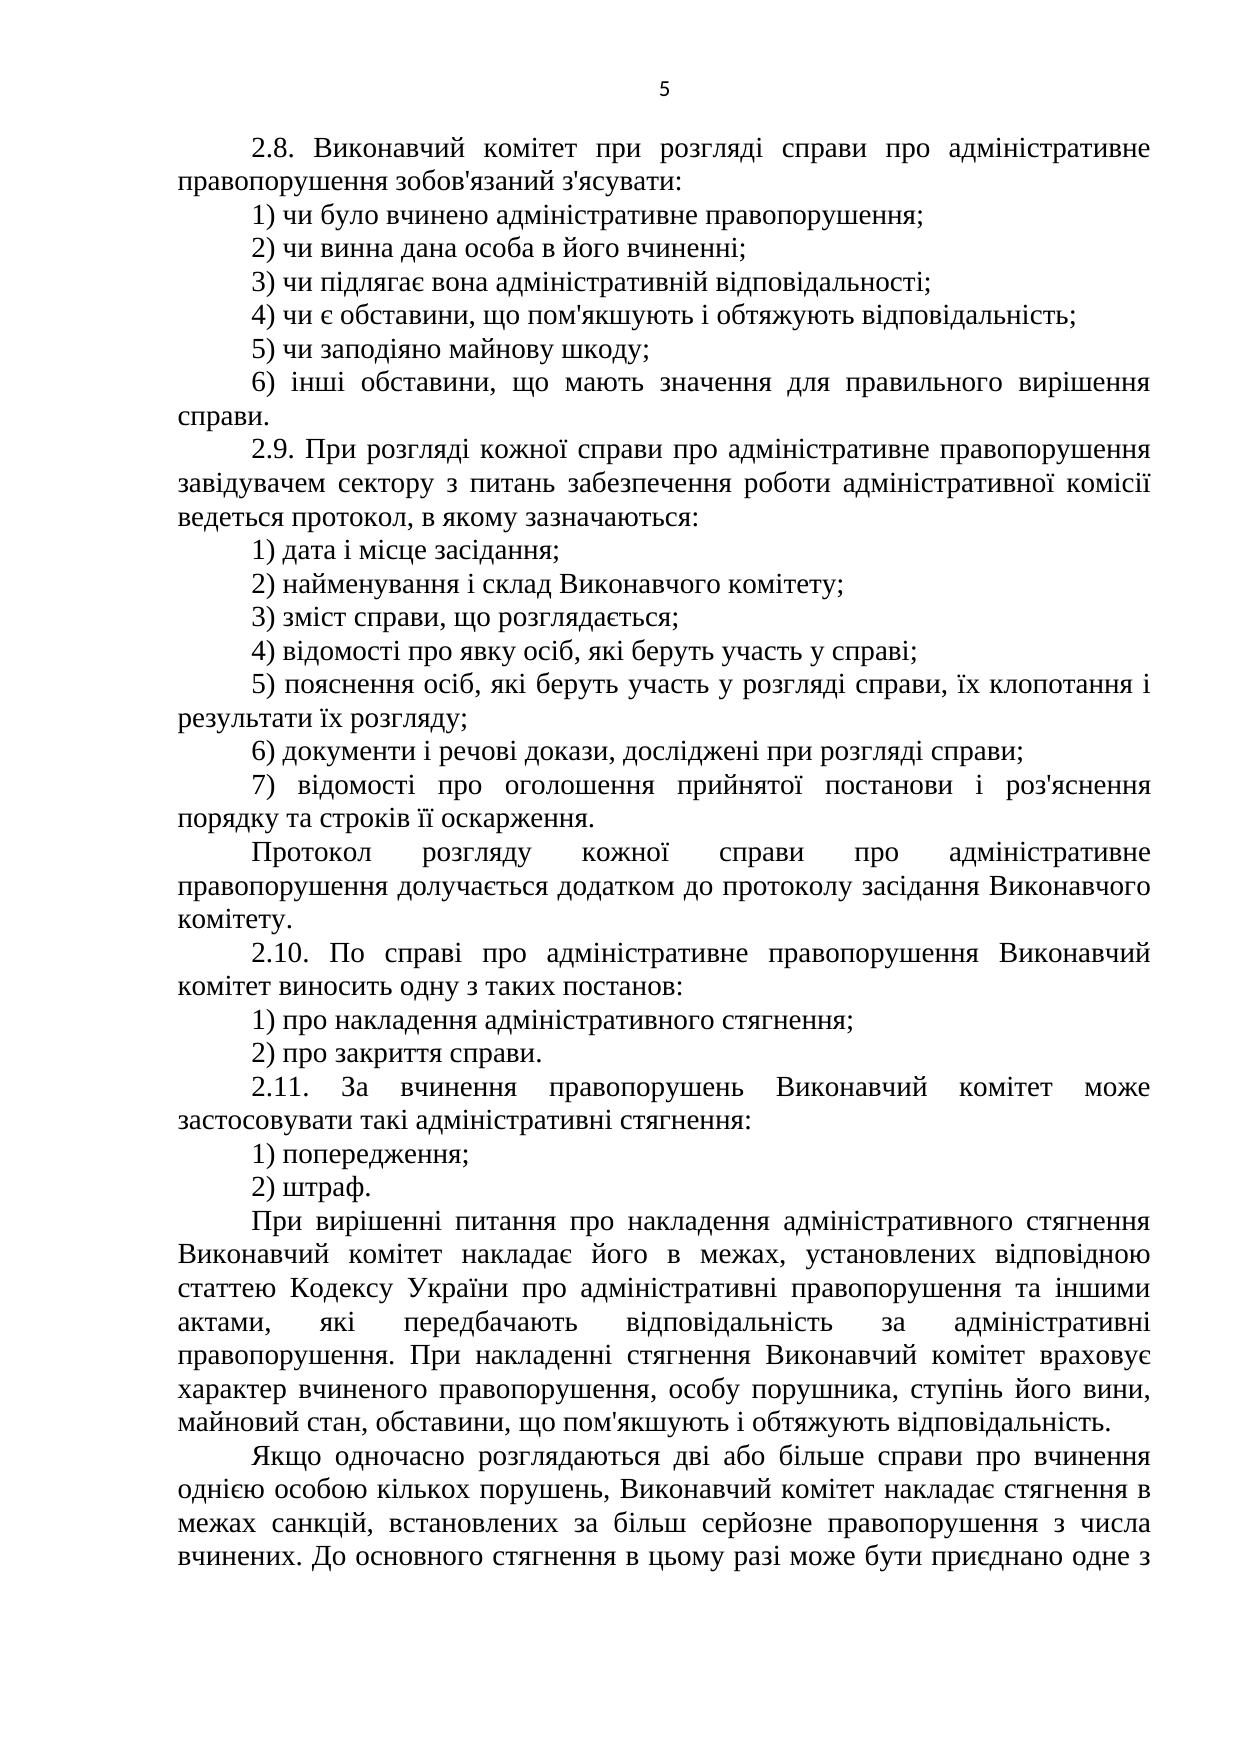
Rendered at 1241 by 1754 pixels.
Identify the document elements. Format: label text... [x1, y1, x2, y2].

text 3) зміст справи, що розглядається; [177, 599, 1152, 633]
text 2) найменування і склад Виконавчого комітету; [177, 566, 1152, 599]
text 2.8. Виконавчий комітет при розгляді справи про адміністративне правопорушення зобов'язаний з'ясувати: [177, 130, 1152, 197]
text 6) інші обставини, що мають значення для правильного вирішення справи. [177, 364, 1152, 432]
text При вирішенні питання про накладення адміністративного стягнення Виконавчий комітет накладає його в межах, установлених відповідною статтею Кодексу України про адміністративні правопорушення та іншими актами, які передбачають відповідальність за адміністративні правопорушення. При накладенні стягнення Виконавчий комітет враховує характер вчиненого правопорушення, особу порушника, ступінь його вини, майновий стан, обставини, що пом'якшують і обтяжують відповідальність. [177, 1203, 1152, 1438]
text 6) документи і речові докази, досліджені при розгляді справи; [177, 733, 1152, 767]
text 2.11. За вчинення правопорушень Виконавчий комітет може застосовувати такі адміністративні стягнення: [177, 1069, 1152, 1136]
text 4) відомості про явку осіб, які беруть участь у справі; [177, 633, 1152, 666]
text Протокол розгляду кожної справи про адміністративне правопорушення долучається додатком до протоколу засідання Виконавчого комітету. [177, 834, 1152, 935]
text 3) чи підлягає вона адміністративній відповідальності; [177, 264, 1152, 297]
text 7) відомості про оголошення прийнятої постанови і роз'яснення порядку та строків її оскарження. [177, 767, 1152, 834]
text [177, 1438, 1152, 1572]
text 1) попередження; [177, 1136, 1152, 1169]
text 2) штраф. [177, 1169, 1152, 1203]
text 1) чи було вчинено адміністративне правопорушення; [177, 197, 1152, 230]
text 2) про закриття справи. [177, 1035, 1152, 1069]
text 4) чи є обставини, що пом'якшують і обтяжують відповідальність; [177, 297, 1152, 331]
text 1) про накладення адміністративного стягнення; [177, 1002, 1152, 1035]
text 2.10. По справі про адміністративне правопорушення Виконавчий комітет виносить одну з таких постанов: [177, 935, 1152, 1002]
text 5) чи заподіяно майнову шкоду; [177, 331, 1152, 364]
text 2.9. При розгляді кожної справи про адміністративне правопорушення завідувачем сектору з питань забезпечення роботи адміністративної комісії ведеться протокол, в якому зазначаються: [177, 432, 1152, 532]
text 5) пояснення осіб, які беруть участь у розгляді справи, їх клопотання і результати їх розгляду; [177, 666, 1152, 733]
text 1) дата і місце засідання; [177, 532, 1152, 566]
text 2) чи винна дана особа в його вчиненні; [177, 230, 1152, 264]
